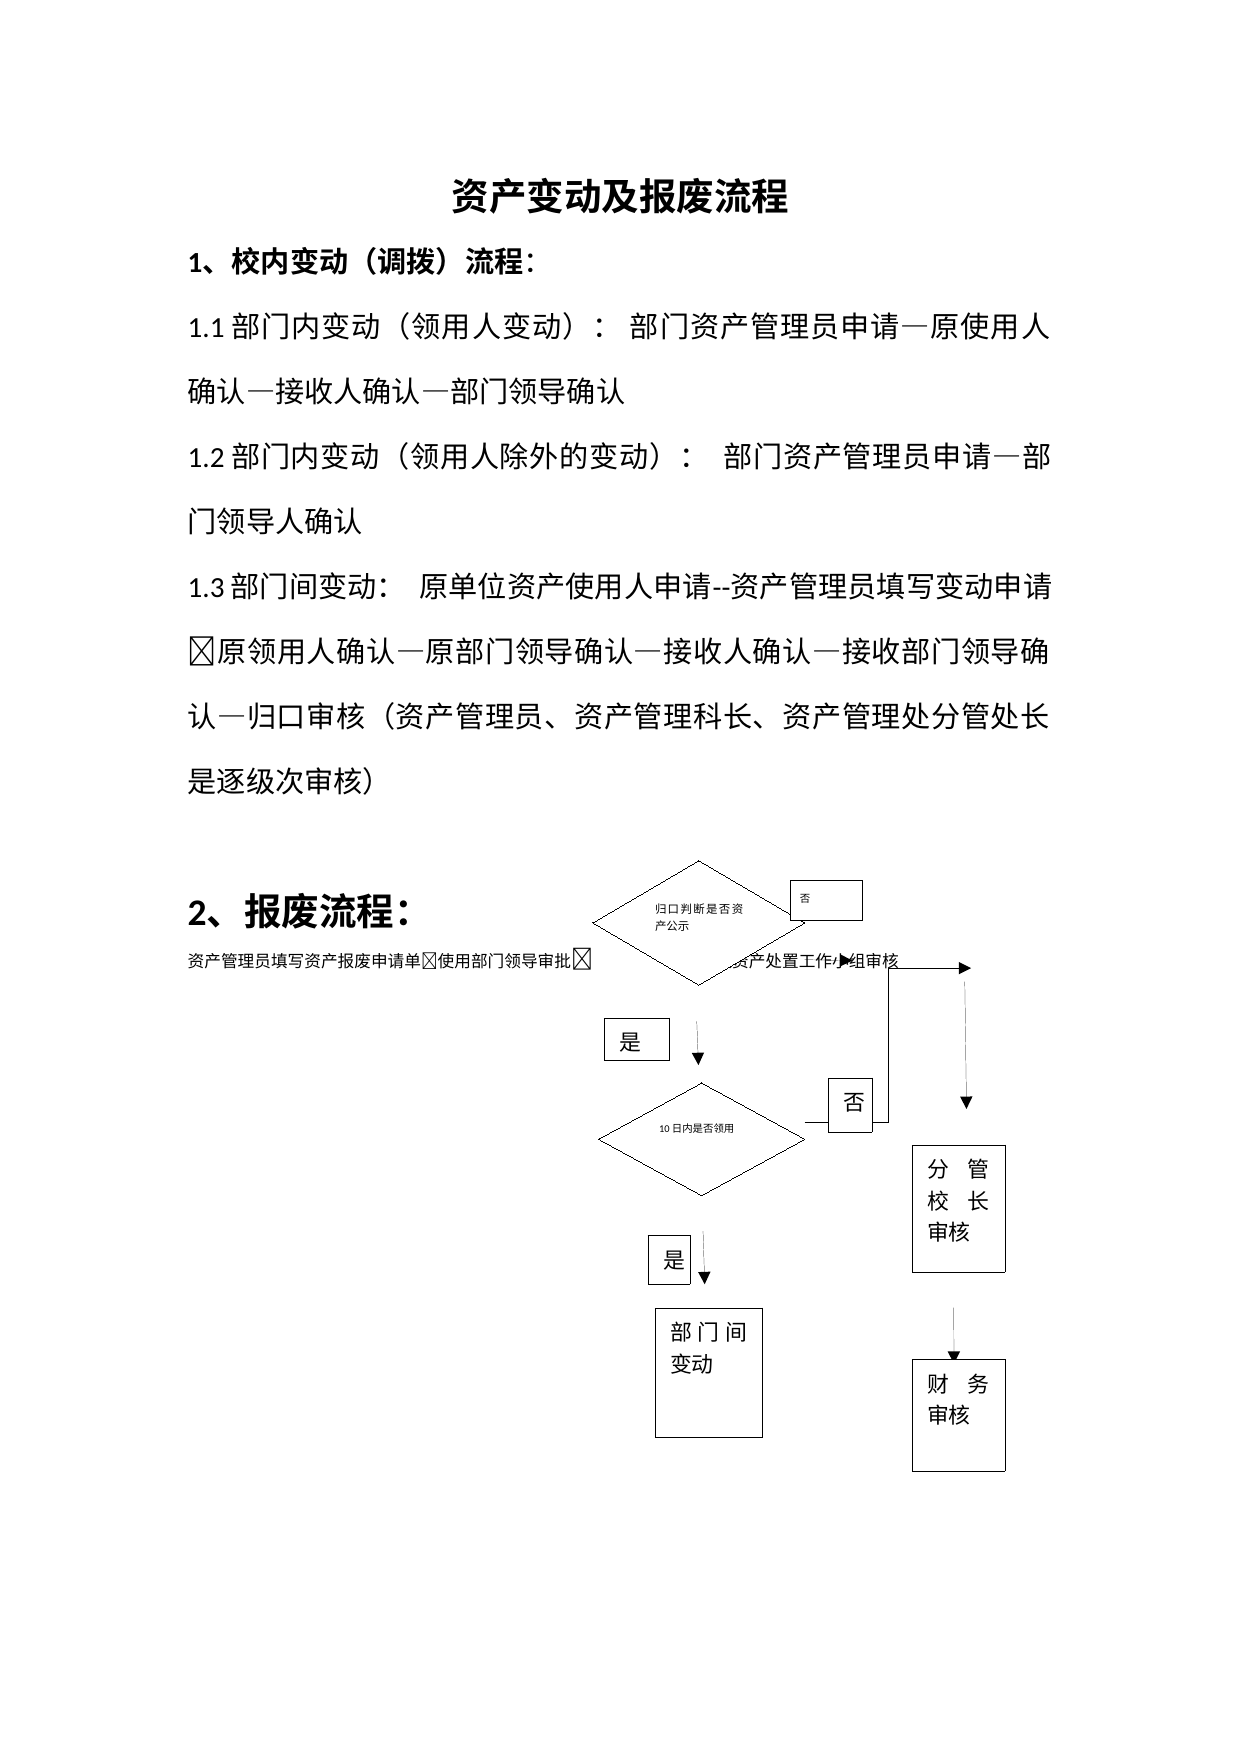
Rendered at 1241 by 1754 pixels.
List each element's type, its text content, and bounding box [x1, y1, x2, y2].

text 1.2部门内变动（领用人除外的变动）： 部门资产管理员申请—部门领导人确认 [187, 422, 1053, 552]
text 1.3部门间变动： 原单位资产使用人申请--资产管理员填写变动申请原领用人确认—原部门领导确认—接收人确认—接收部门领导确认—归口审核（资产管理员、资产管理科长、资产管理处分管处长是逐级次审核） [187, 552, 1053, 812]
text 资产管理员填写资产报废申请单使用部门领导审批 校资产处置工作小组审核 [720, 942, 1053, 974]
text 2、报废流程： [729, 877, 1053, 942]
text 1、校内变动（调拨）流程： [187, 227, 1053, 292]
text 2、报废流程： [187, 877, 669, 942]
text 资产管理员填写资产报废申请单使用部门领导审批 校资产处置工作小组审核 [187, 942, 678, 974]
text 资产变动及报废流程 [187, 162, 1053, 227]
text 1.1部门内变动（领用人变动）： 部门资产管理员申请—原使用人确认—接收人确认—部门领导确认 [187, 292, 1053, 422]
